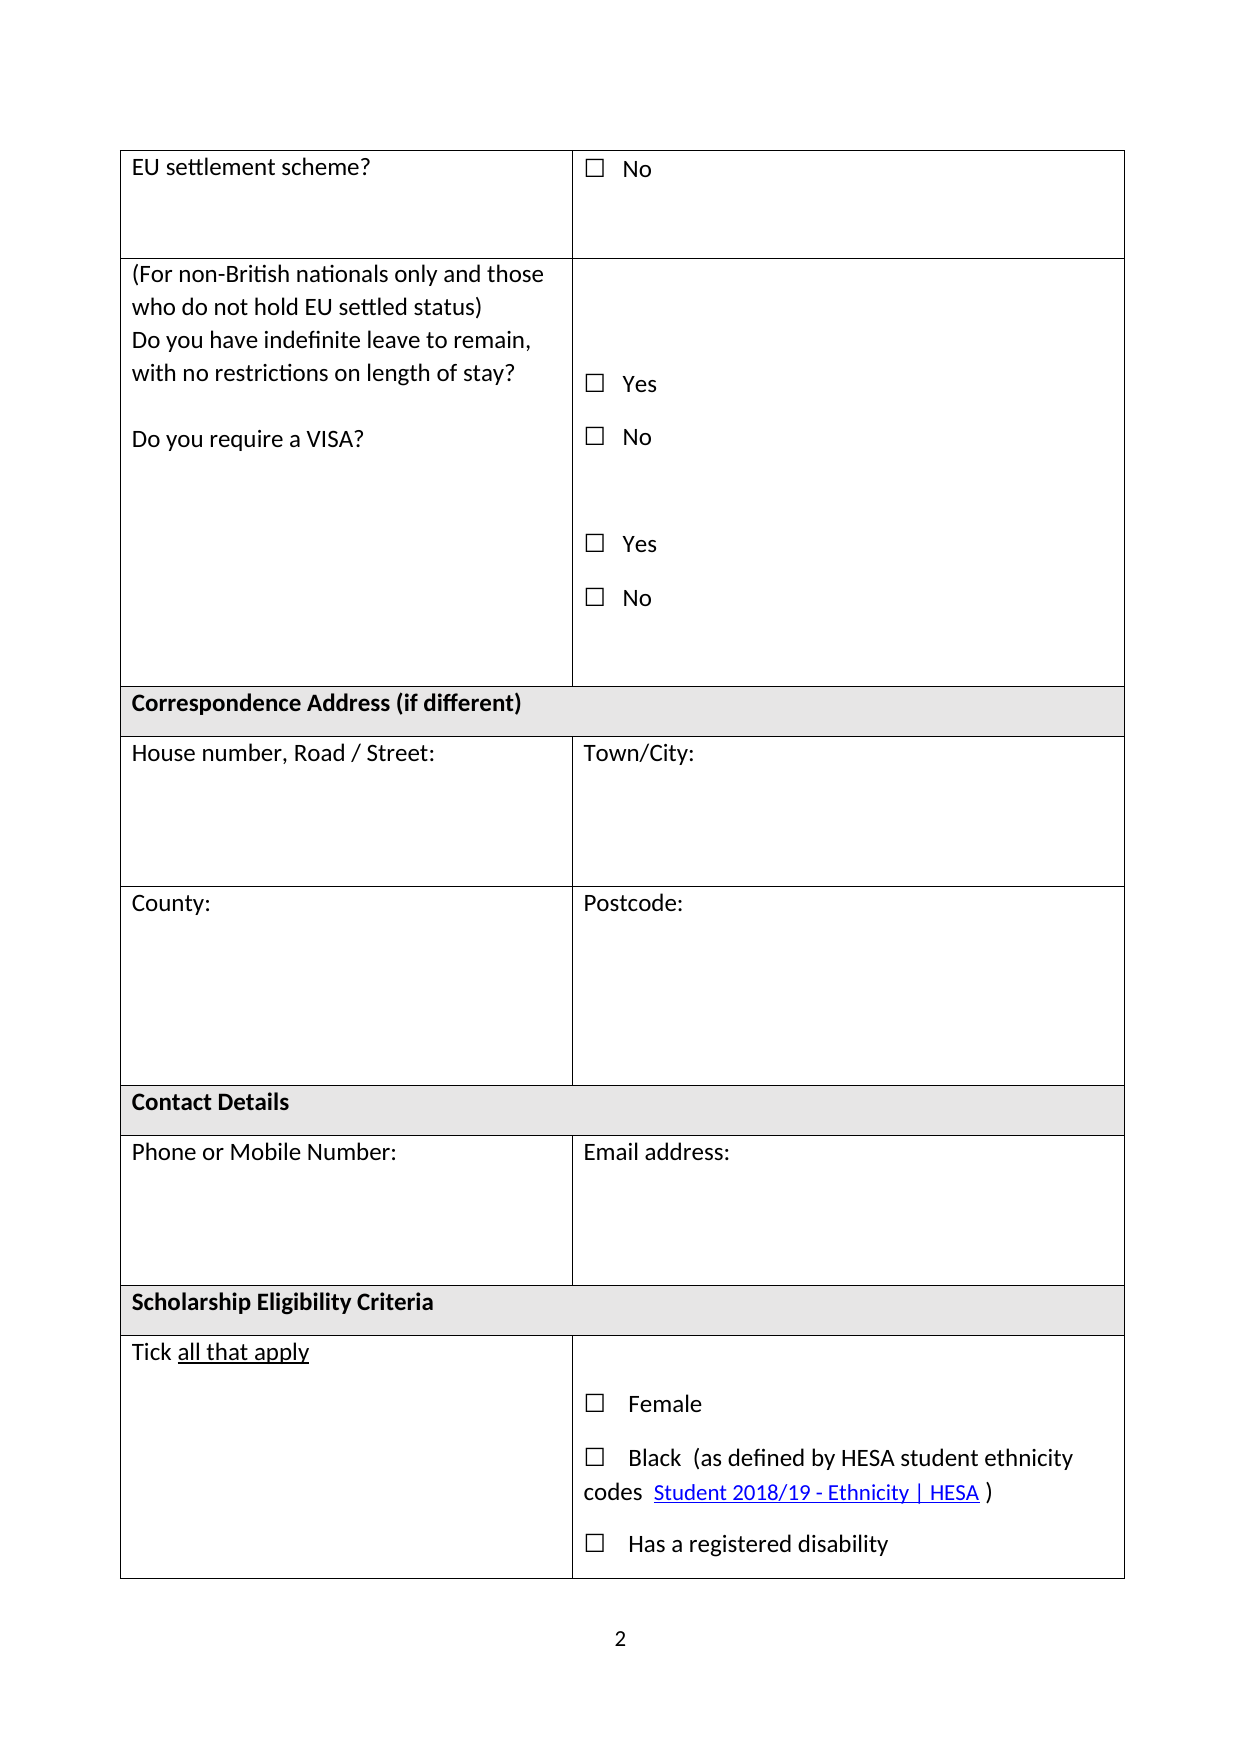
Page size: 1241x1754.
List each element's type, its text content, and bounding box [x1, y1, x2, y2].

table_cell Email address: [573, 1136, 1124, 1285]
table_cell Contact Details [121, 1086, 1124, 1135]
table_cell House number, Road / Street: [121, 737, 572, 886]
table_cell Phone or Mobile Number: [121, 1136, 572, 1285]
table_cell (For non-British nationals only and those who do not hold EU settled status) Do you have indefinite leave to remain, with no restrictions on length of stay? Do you require a VISA? [121, 259, 572, 686]
table_cell ☐ Yes ☐ No ☐ Yes ☐ No [573, 259, 1124, 686]
table_cell Tick all that apply [121, 1336, 572, 1578]
table_cell Correspondence Address (if different) [121, 687, 1124, 736]
table_cell Town/City: [573, 737, 1124, 886]
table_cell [121, 151, 572, 257]
table_cell ☐ Yes ☐ No [573, 151, 1124, 257]
table_cell Scholarship Eligibility Criteria [121, 1286, 1124, 1335]
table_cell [573, 1336, 1124, 1578]
table_cell Postcode: [573, 887, 1124, 1085]
table_cell County: [121, 887, 572, 1085]
